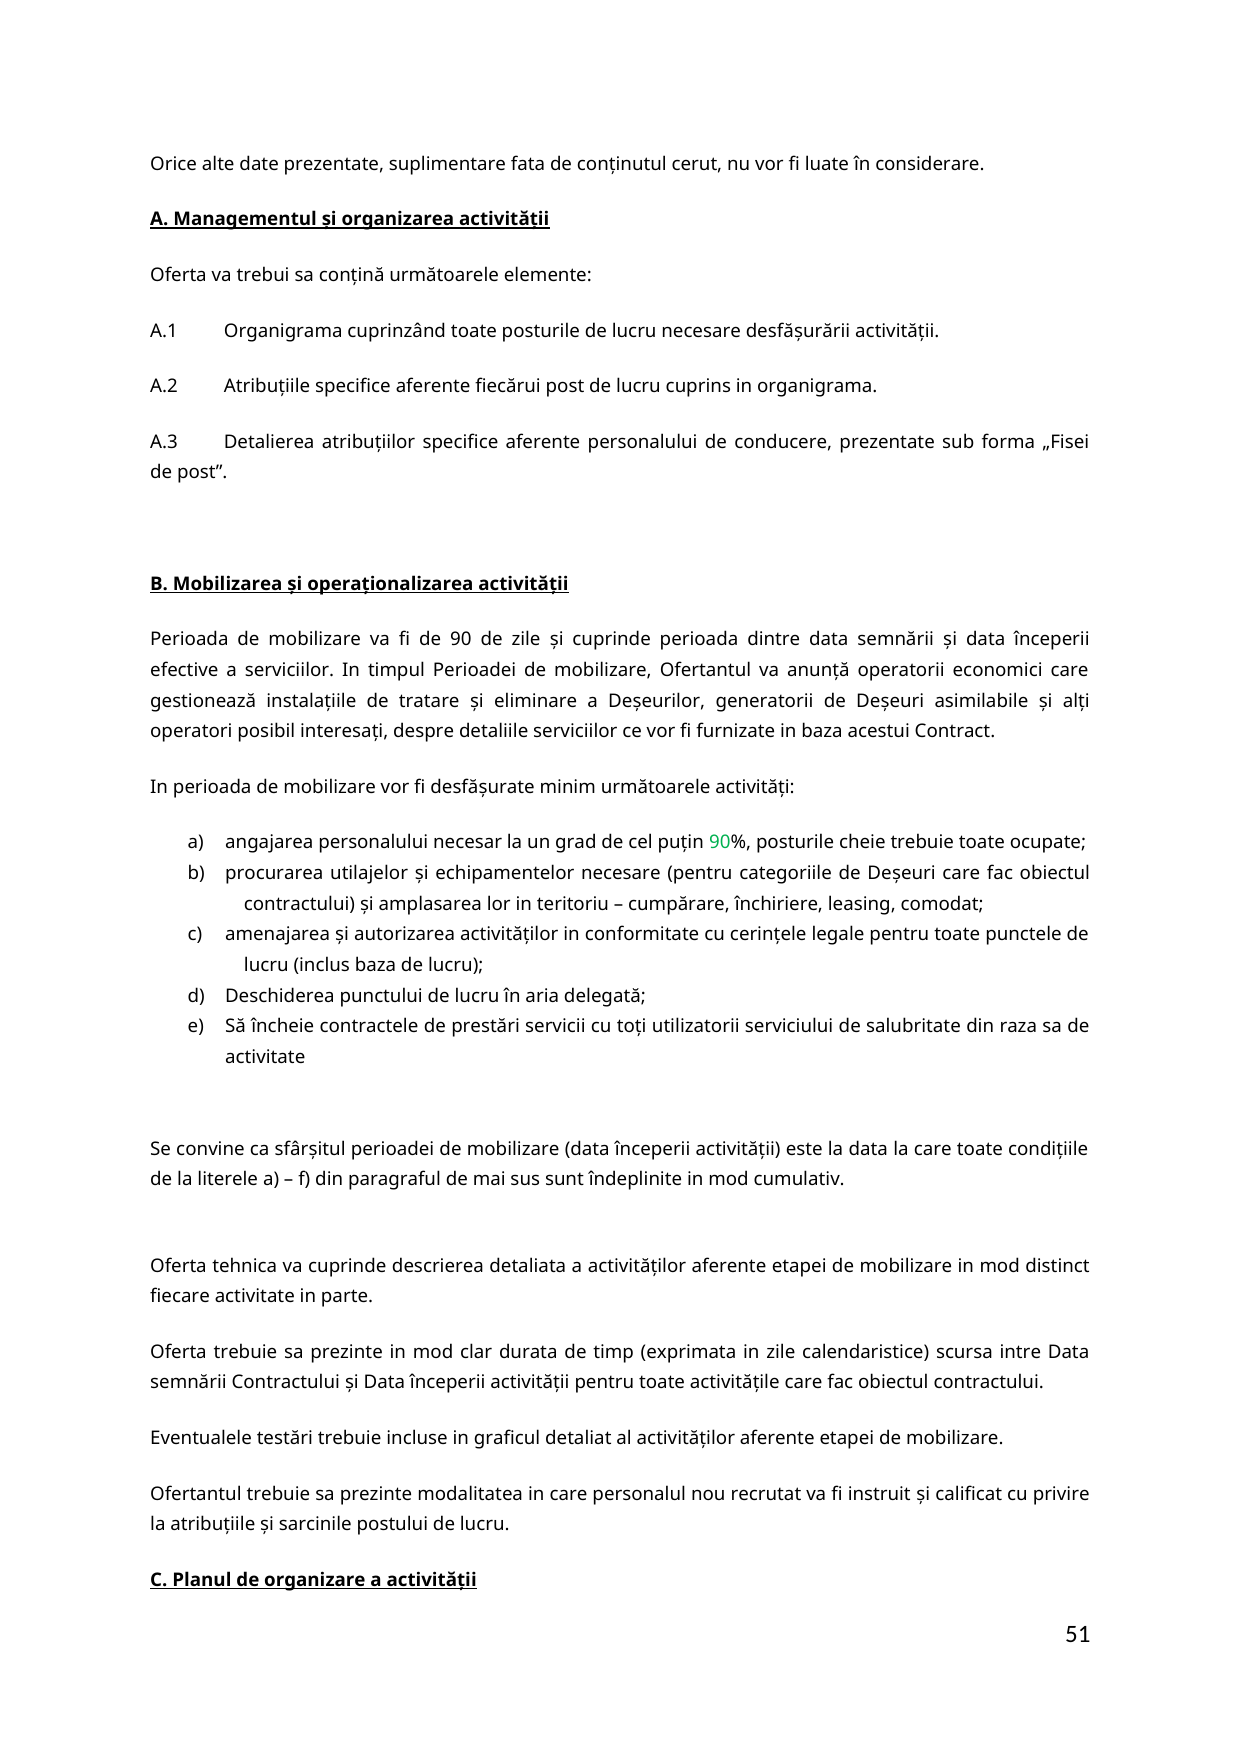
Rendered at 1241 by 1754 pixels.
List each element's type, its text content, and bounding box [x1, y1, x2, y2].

text Oferta tehnica va cuprinde descrierea detaliata a activităților aferente etapei de mobilizare in mod distinct fiecare activitate in parte. [150, 1252, 1090, 1308]
list Să încheie contractele de prestări servicii cu toți utilizatorii serviciului de salubritate din raza sa de activitate [187, 1012, 1090, 1069]
text Orice alte date prezentate, suplimentare fata de conținutul cerut, nu vor fi luate în considerare. [150, 150, 1090, 176]
text A.3 Detalierea atribuțiilor specifice aferente personalului de conducere, prezentate sub forma „Fisei de post”. [150, 428, 1090, 484]
text Ofertantul trebuie sa prezinte modalitatea in care personalul nou recrutat va fi instruit și calificat cu privire la atribuțiile și sarcinile postului de lucru. [150, 1480, 1090, 1536]
list angajarea personalului necesar la un grad de cel puțin 90%, posturile cheie trebuie toate ocupate; [187, 829, 1090, 854]
text In perioada de mobilizare vor fi desfășurate minim următoarele activități: [150, 773, 1090, 799]
list amenajarea și autorizarea activităților in conformitate cu cerințele legale pentru toate punctele de lucru (inclus baza de lucru); [187, 921, 1090, 977]
text Oferta trebuie sa prezinte in mod clar durata de timp (exprimata in zile calendaristice) scursa intre Data semnării Contractului și Data începerii activității pentru toate activitățile care fac obiectul contractului. [150, 1338, 1090, 1394]
text Oferta va trebui sa conțină următoarele elemente: [150, 261, 1090, 287]
list Deschiderea punctului de lucru în aria delegată; [187, 982, 1090, 1007]
text Se convine ca sfârșitul perioadei de mobilizare (data începerii activității) este la data la care toate condițiile de la literele a) – f) din paragraful de mai sus sunt îndeplinite in mod cumulativ. [150, 1135, 1090, 1191]
text Eventualele testări trebuie incluse in graficul detaliat al activităților aferente etapei de mobilizare. [150, 1424, 1090, 1450]
list procurarea utilajelor și echipamentelor necesare (pentru categoriile de Deșeuri care fac obiectul contractului) și amplasarea lor in teritoriu – cumpărare, închiriere, leasing, comodat; [187, 859, 1090, 916]
text A. Managementul și organizarea activității [150, 206, 1090, 231]
text B. Mobilizarea și operaționalizarea activității [150, 570, 1090, 596]
text Perioada de mobilizare va fi de 90 de zile și cuprinde perioada dintre data semnării și data începerii efective a serviciilor. In timpul Perioadei de mobilizare, Ofertantul va anunță operatorii economici care gestionează instalațiile de tratare și eliminare a Deșeurilor, generatorii de Deșeuri asimilabile și alți operatori posibil interesați, despre detaliile serviciilor ce vor fi furnizate in baza acestui Contract. [150, 626, 1090, 743]
text C. Planul de organizare a activității [150, 1566, 1090, 1592]
text A.1 Organigrama cuprinzând toate posturile de lucru necesare desfășurării activității. [150, 317, 1090, 342]
text A.2 Atribuțiile specifice aferente fiecărui post de lucru cuprins in organigrama. [150, 372, 1090, 398]
